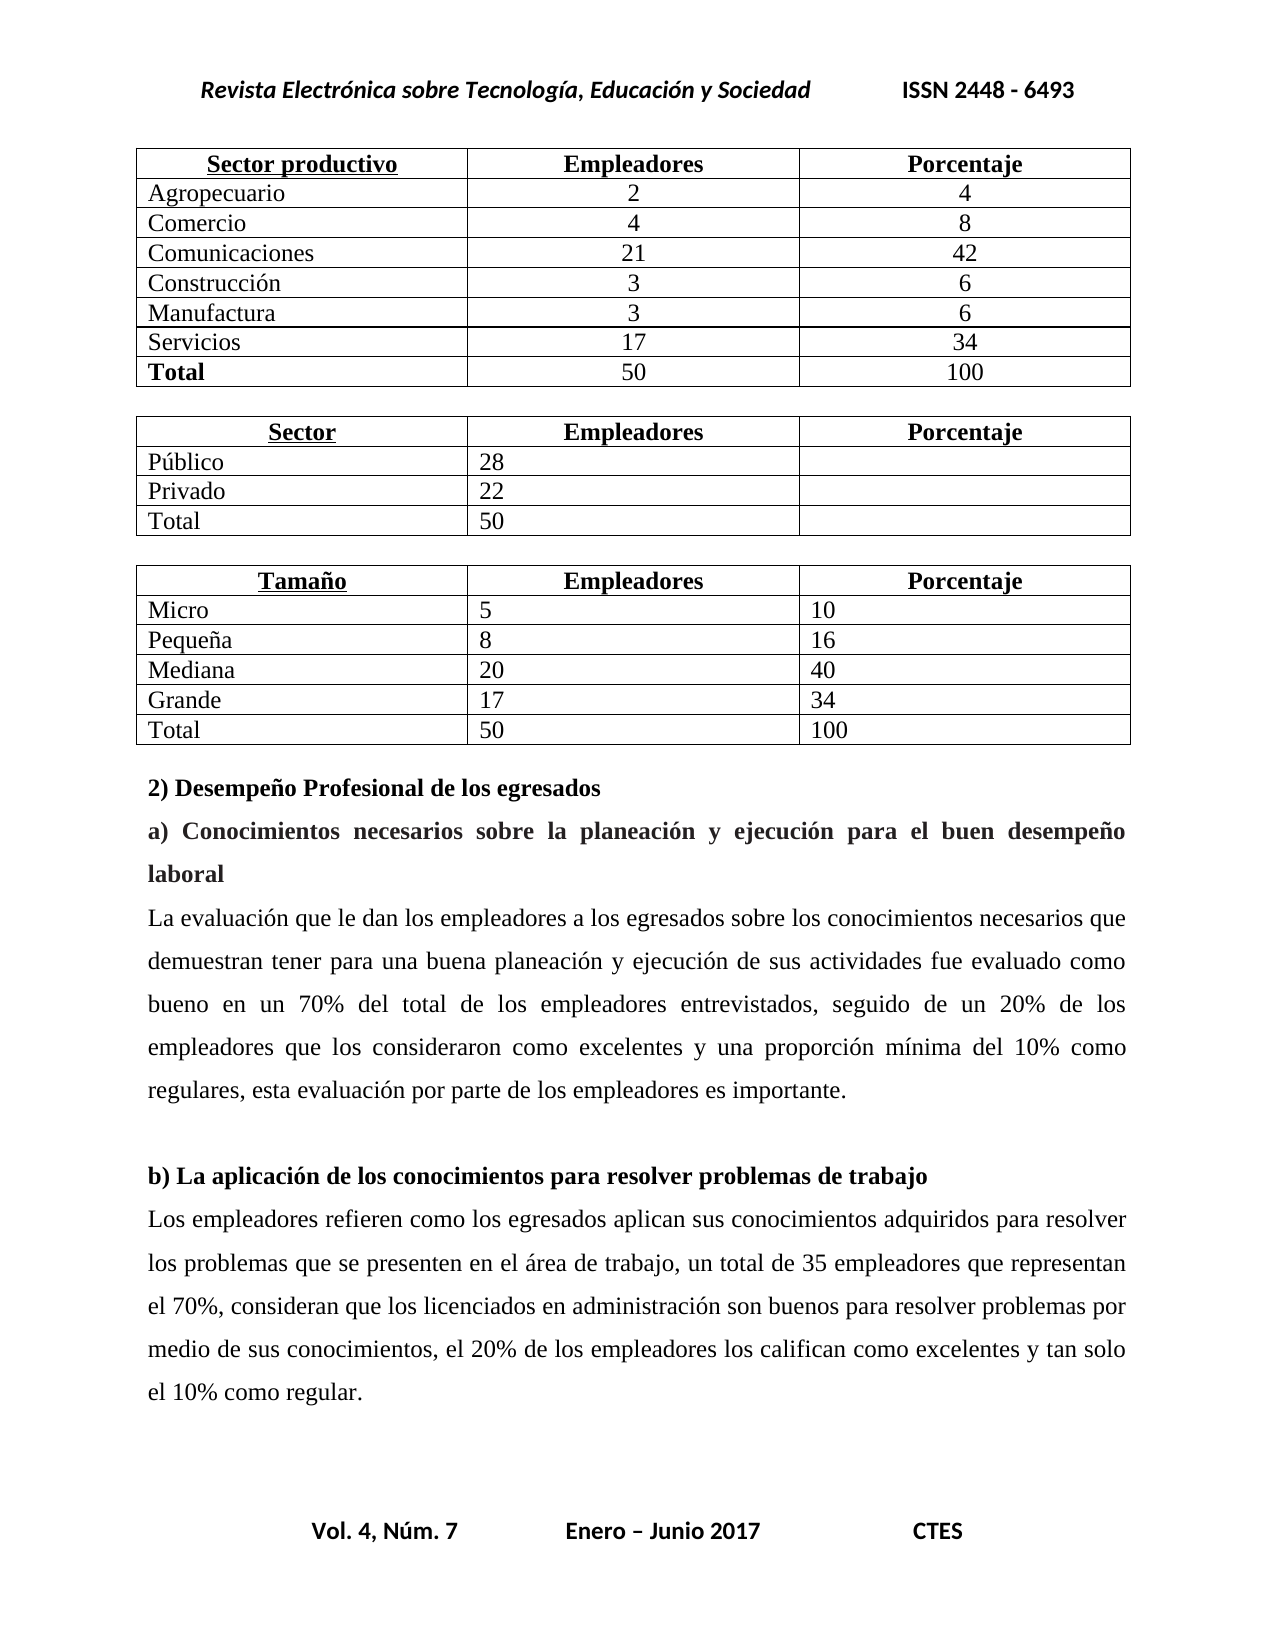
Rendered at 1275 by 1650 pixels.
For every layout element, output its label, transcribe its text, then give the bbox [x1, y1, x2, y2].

table_cell 3 [468, 268, 799, 297]
table_cell Comercio [137, 208, 467, 237]
table_cell Público [137, 447, 467, 475]
table_header Porcentaje [800, 149, 1130, 177]
table_cell 21 [468, 238, 799, 267]
table_cell Agropecuario [137, 179, 467, 207]
table_cell 17 [468, 685, 799, 714]
table_cell Mediana [137, 655, 467, 684]
table_cell Manufactura [137, 298, 467, 326]
table_cell Total [137, 506, 467, 535]
text b) La aplicación de los conocimientos para resolver problemas de trabajo [148, 1161, 1127, 1190]
table_cell 34 [800, 328, 1130, 356]
table_cell Servicios [137, 328, 467, 356]
table_cell Total [137, 357, 467, 386]
table_cell 8 [468, 625, 799, 654]
table_cell Comunicaciones [137, 238, 467, 267]
table_cell 50 [468, 357, 799, 386]
table_cell 4 [468, 208, 799, 237]
table_cell Micro [137, 596, 467, 624]
table_cell 20 [468, 655, 799, 684]
text 2) Desempeño Profesional de los egresados [148, 773, 1127, 802]
table_cell [800, 506, 1130, 535]
table_cell 4 [800, 179, 1130, 207]
table_cell 100 [800, 715, 1130, 743]
table_cell [800, 476, 1130, 505]
table_header Tamaño [137, 566, 467, 594]
table_cell Pequeña [137, 625, 467, 654]
table_cell 5 [468, 596, 799, 624]
table_header Sector [137, 417, 467, 446]
table_cell Total [137, 715, 467, 743]
table_cell 22 [468, 476, 799, 505]
table_cell 6 [800, 298, 1130, 326]
table_cell Privado [137, 476, 467, 505]
table_cell 16 [800, 625, 1130, 654]
table_cell 17 [468, 328, 799, 356]
table_cell 6 [800, 268, 1130, 297]
text a) Conocimientos necesarios sobre la planeación y ejecución para el buen desempeño laboral [148, 816, 1127, 888]
table_cell 28 [468, 447, 799, 475]
table_cell [800, 447, 1130, 475]
table_cell 50 [468, 506, 799, 535]
table_header Porcentaje [800, 417, 1130, 446]
table_header Sector productivo [137, 149, 467, 177]
table_cell 42 [800, 238, 1130, 267]
table_cell 10 [800, 596, 1130, 624]
table_header Empleadores [468, 417, 799, 446]
table_cell 50 [468, 715, 799, 743]
table_cell 34 [800, 685, 1130, 714]
table_cell 2 [468, 179, 799, 207]
table_header Empleadores [468, 566, 799, 594]
table_header Empleadores [468, 149, 799, 177]
text Los empleadores refieren como los egresados aplican sus conocimientos adquiridos para resolver los problemas que se presenten en el área de trabajo, un total de 35 empleadores que representan el 70%, consideran que los licenciados en administración son buenos para resolver problemas por medio de sus conocimientos, el 20% de los empleadores los califican como excelentes y tan solo el 10% como regular. [148, 1204, 1127, 1406]
table_cell 100 [800, 357, 1130, 386]
table_cell 40 [800, 655, 1130, 684]
table_header Porcentaje [800, 566, 1130, 594]
table_cell Grande [137, 685, 467, 714]
text La evaluación que le dan los empleadores a los egresados sobre los conocimientos necesarios que demuestran tener para una buena planeación y ejecución de sus actividades fue evaluado como bueno en un 70% del total de los empleadores entrevistados, seguido de un 20% de los empleadores que los consideraron como excelentes y una proporción mínima del 10% como regulares, esta evaluación por parte de los empleadores es importante. [148, 903, 1127, 1104]
table_cell Construcción [137, 268, 467, 297]
table_cell 3 [468, 298, 799, 326]
table_cell 8 [800, 208, 1130, 237]
